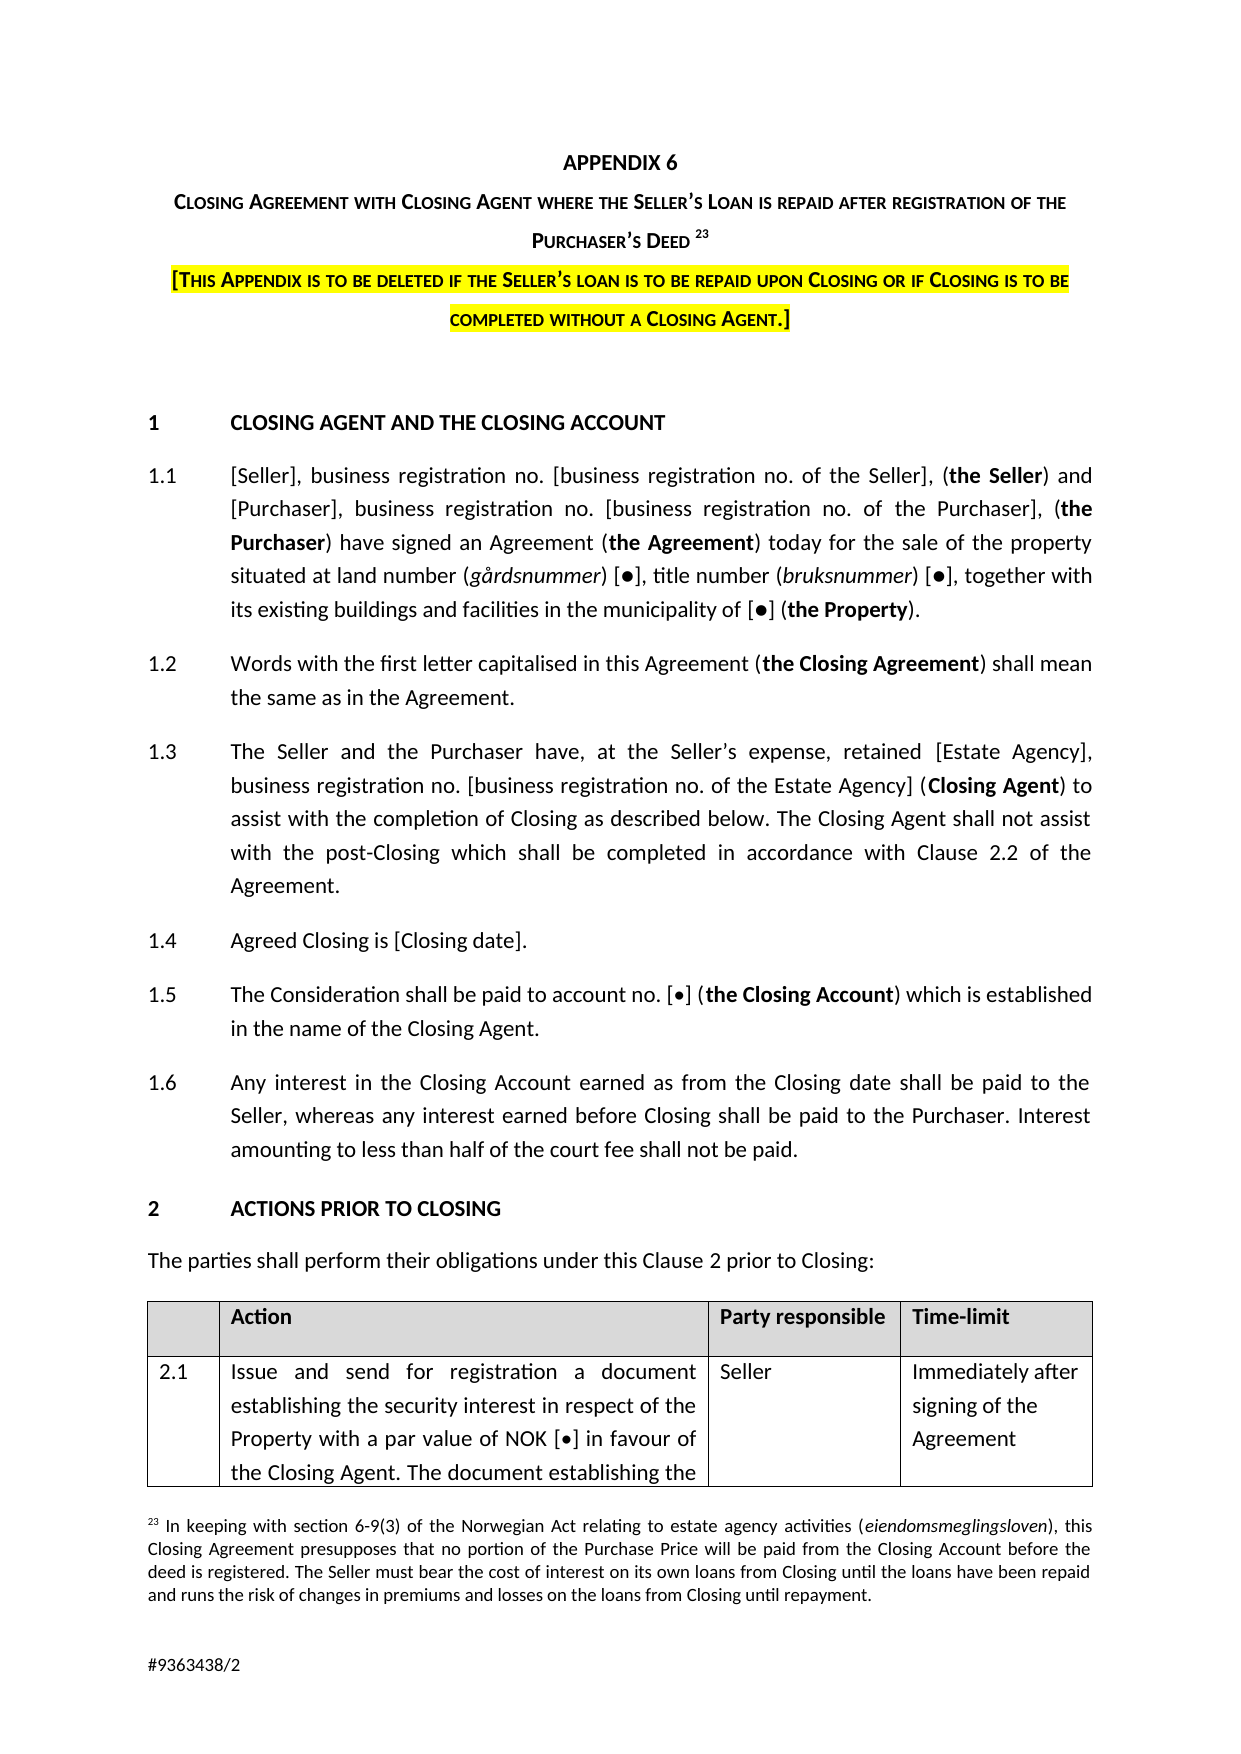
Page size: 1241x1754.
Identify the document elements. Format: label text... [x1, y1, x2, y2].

text The Seller and the Purchaser have, at the Seller’s expense, retained [Estate Agency], business registration no. [business registration no. of the Estate Agency] (Closing Agent) to assist with the completion of Closing as described below. The Closing Agent shall not assist with the post-Closing which shall be completed in accordance with Clause 2.2 of the Agreement. [148, 737, 1092, 899]
table_cell Seller [709, 1357, 900, 1486]
text Agreed Closing is [Closing date]. [148, 926, 1092, 954]
text Words with the first letter capitalised in this Agreement (the Closing Agreement) shall mean the same as in the Agreement. [148, 649, 1092, 711]
text Any interest in the Closing Account earned as from the Closing date shall be paid to the Seller, whereas any interest earned before Closing shall be paid to the Purchaser. Interest amounting to less than half of the court fee shall not be paid. [148, 1068, 1092, 1163]
text actions PRIOR TO Closing [148, 1194, 1092, 1222]
text Closing Agent and the Closing Account [148, 408, 1092, 436]
table_header Party responsible [709, 1302, 900, 1356]
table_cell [220, 1357, 708, 1486]
text [This Appendix is to be deleted if the Seller’s loan is to be repaid upon Closing or if Closing is to be completed without a Closing Agent.] [148, 265, 1092, 372]
text APPENDIX 6 Closing Agreement with Closing Agent where the Seller’s Loan is repaid after registration of the Purchaser’s Deed [148, 148, 1092, 254]
table_header [148, 1302, 219, 1356]
text The Consideration shall be paid to account no. [•] (the Closing Account) which is established in the name of the Closing Agent. [148, 980, 1092, 1042]
text The parties shall perform their obligations under this Clause 2 prior to Closing: [148, 1247, 1092, 1275]
table_header Action [220, 1302, 708, 1356]
table_cell [148, 1357, 219, 1486]
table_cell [901, 1357, 1092, 1486]
table_header Time-limit [901, 1302, 1092, 1356]
text [Seller], business registration no. [business registration no. of the Seller], (the Seller) and [Purchaser], business registration no. [business registration no. of the Purchaser], (the Purchaser) have signed an Agreement (the Agreement) today for the sale of the property situated at land number (gårdsnummer) [●], title number (bruksnummer) [●], together with its existing buildings and facilities in the municipality of [●] (the Property). [148, 461, 1092, 623]
